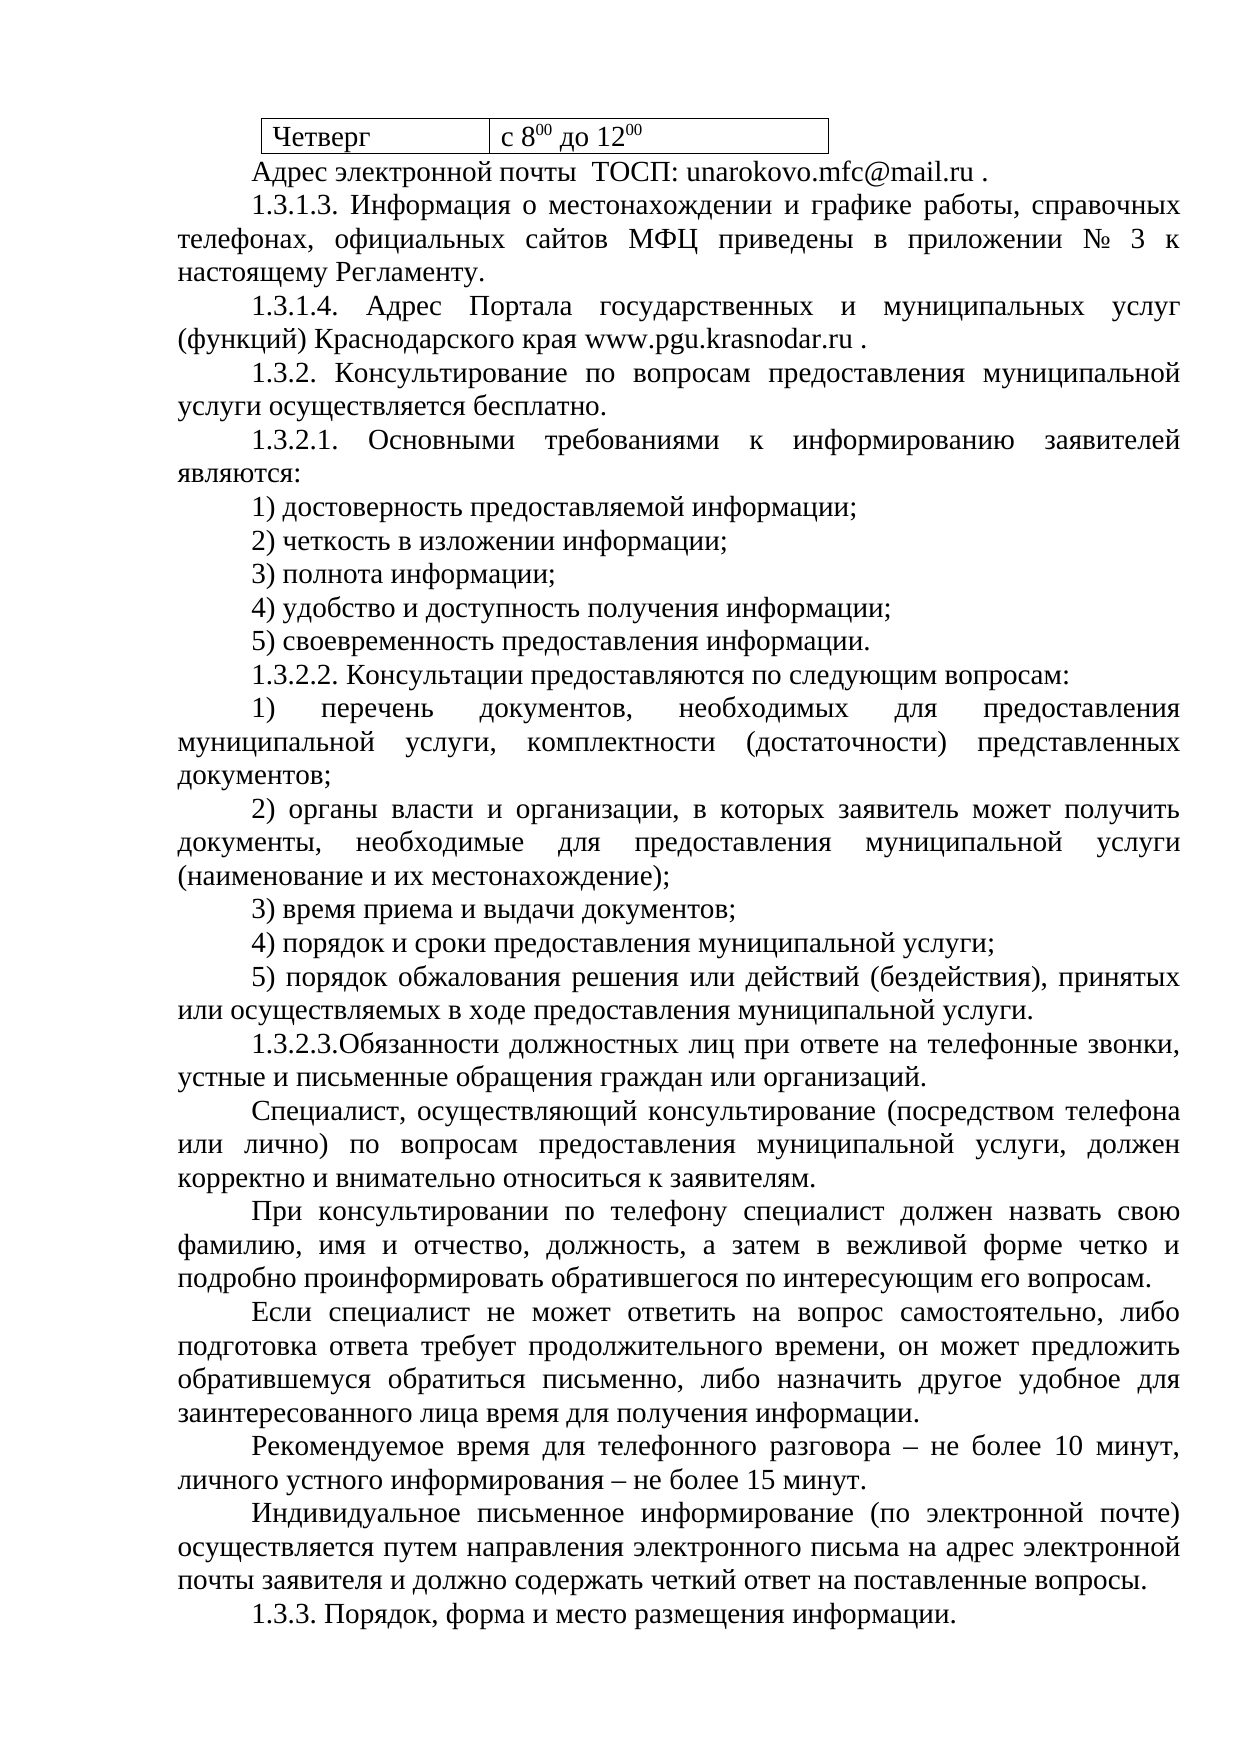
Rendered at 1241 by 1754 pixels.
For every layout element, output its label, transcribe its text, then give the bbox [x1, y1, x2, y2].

text 2) органы власти и организации, в которых заявитель может получить документы, необходимые для предоставления муниципальной услуги (наименование и их местонахождение); [177, 791, 1181, 892]
text Адрес электронной почты ТОСП: unarokovo.mfc@mail.ru . [177, 154, 1181, 187]
text 1.3.2. Консультирование по вопросам предоставления муниципальной услуги осуществляется бесплатно. [177, 355, 1181, 422]
text Если специалист не может ответить на вопрос самостоятельно, либо подготовка ответа требует продолжительного времени, он может предложить обратившемуся обратиться письменно, либо назначить другое удобное для заинтересованного лица время для получения информации. [177, 1294, 1181, 1428]
table_cell Четверг [262, 119, 489, 153]
text 5) порядок обжалования решения или действий (бездействия), принятых или осуществляемых в ходе предоставления муниципальной услуги. [177, 959, 1181, 1026]
text 1.3.2.1. Основными требованиями к информированию заявителей являются: [177, 422, 1181, 489]
text 1.3.3. Порядок, форма и место размещения информации. [177, 1596, 1181, 1629]
text 1.3.1.3. Информация о местонахождении и графике работы, справочных телефонах, официальных сайтов МФЦ приведены в приложении № 3 к настоящему Регламенту. [177, 187, 1181, 288]
text 3) время приема и выдачи документов; [177, 892, 1181, 925]
text 1) перечень документов, необходимых для предоставления муниципальной услуги, комплектности (достаточности) представленных документов; [177, 690, 1181, 791]
text 1) достоверность предоставляемой информации; [177, 489, 1181, 523]
text 4) порядок и сроки предоставления муниципальной услуги; [177, 925, 1181, 959]
text 1.3.1.4. Адрес Портала государственных и муниципальных услуг (функций) Краснодарского края www.pgu.krasnodar.ru . [177, 288, 1181, 355]
text 1.3.2.2. Консультации предоставляются по следующим вопросам: [177, 657, 1181, 690]
text Индивидуальное письменное информирование (по электронной почте) осуществляется путем направления электронного письма на адрес электронной почты заявителя и должно содержать четкий ответ на поставленные вопросы. [177, 1495, 1181, 1596]
text Специалист, осуществляющий консультирование (посредством телефона или лично) по вопросам предоставления муниципальной услуги, должен корректно и внимательно относиться к заявителям. [177, 1093, 1181, 1193]
text При консультировании по телефону специалист должен назвать свою фамилию, имя и отчество, должность, а затем в вежливой форме четко и подробно проинформировать обратившегося по интересующим его вопросам. [177, 1193, 1181, 1294]
text Рекомендуемое время для телефонного разговора – не более 10 минут, личного устного информирования – не более 15 минут. [177, 1428, 1181, 1495]
text 1.3.2.3.Обязанности должностных лиц при ответе на телефонные звонки, устные и письменные обращения граждан или организаций. [177, 1026, 1181, 1093]
text 2) четкость в изложении информации; [177, 523, 1181, 556]
text 4) удобство и доступность получения информации; [177, 590, 1181, 623]
text 3) полнота информации; [177, 556, 1181, 590]
table_cell с 800 до 1200 [490, 119, 828, 153]
text 5) своевременность предоставления информации. [177, 623, 1181, 657]
